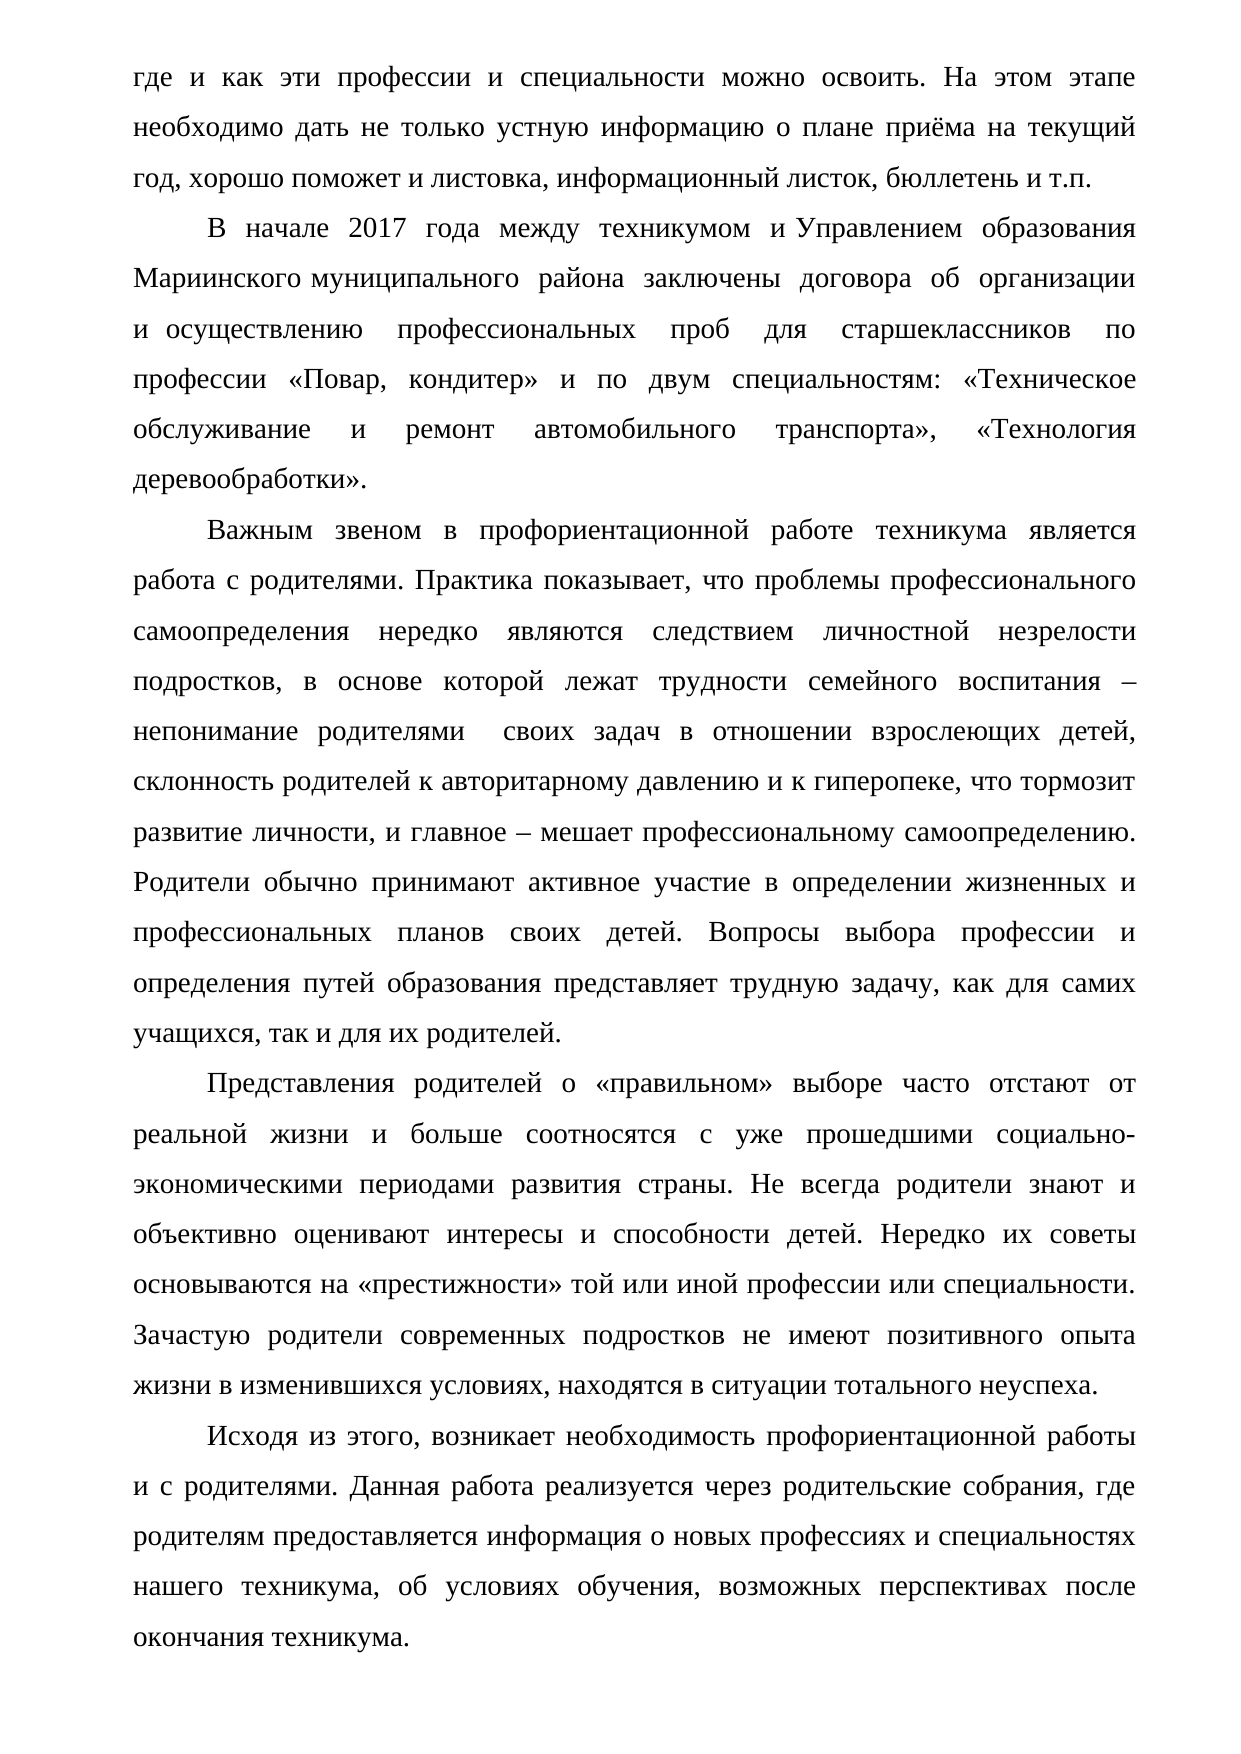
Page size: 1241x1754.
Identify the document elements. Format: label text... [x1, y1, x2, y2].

text В начале 2017 года между техникумом и Управлением образования Мариинского муниципального района заключены договора об организации и осуществлению профессиональных проб для старшеклассников по профессии «Повар, кондитер» и по двум специальностям: «Техническое обслуживание и ремонт автомобильного транспорта», «Технология деревообработки». [133, 210, 1137, 495]
text Представления родителей о «правильном» выборе часто отстают от реальной жизни и больше соотносятся с уже прошедшими социально-экономическими периодами развития страны. Не всегда родители знают и объективно оценивают интересы и способности детей. Нередко их советы основываются на «престижности» той или иной профессии или специальности. Зачастую родители современных подростков не имеют позитивного опыта жизни в изменившихся условиях, находятся в ситуации тотального неуспеха. [133, 1065, 1137, 1401]
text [133, 59, 1137, 193]
text Исходя из этого, возникает необходимость профориентационной работы и с родителями. Данная работа реализуется через родительские собрания, где родителям предоставляется информация о новых профессиях и специальностях нашего техникума, об условиях обучения, возможных перспективах после окончания техникума. [133, 1418, 1137, 1652]
text Важным звеном в профориентационной работе техникума является работа с родителями. Практика показывает, что проблемы профессионального самоопределения нередко являются следствием личностной незрелости подростков, в основе которой лежат трудности семейного воспитания – непонимание родителями своих задач в отношении взрослеющих детей, склонность родителей к авторитарному давлению и к гиперопеке, что тормозит развитие личности, и главное – мешает профессиональному самоопределению. Родители обычно принимают активное участие в определении жизненных и профессиональных планов своих детей. Вопросы выбора профессии и определения путей образования представляет трудную задачу, как для самих учащихся, так и для их родителей. [133, 512, 1137, 1049]
